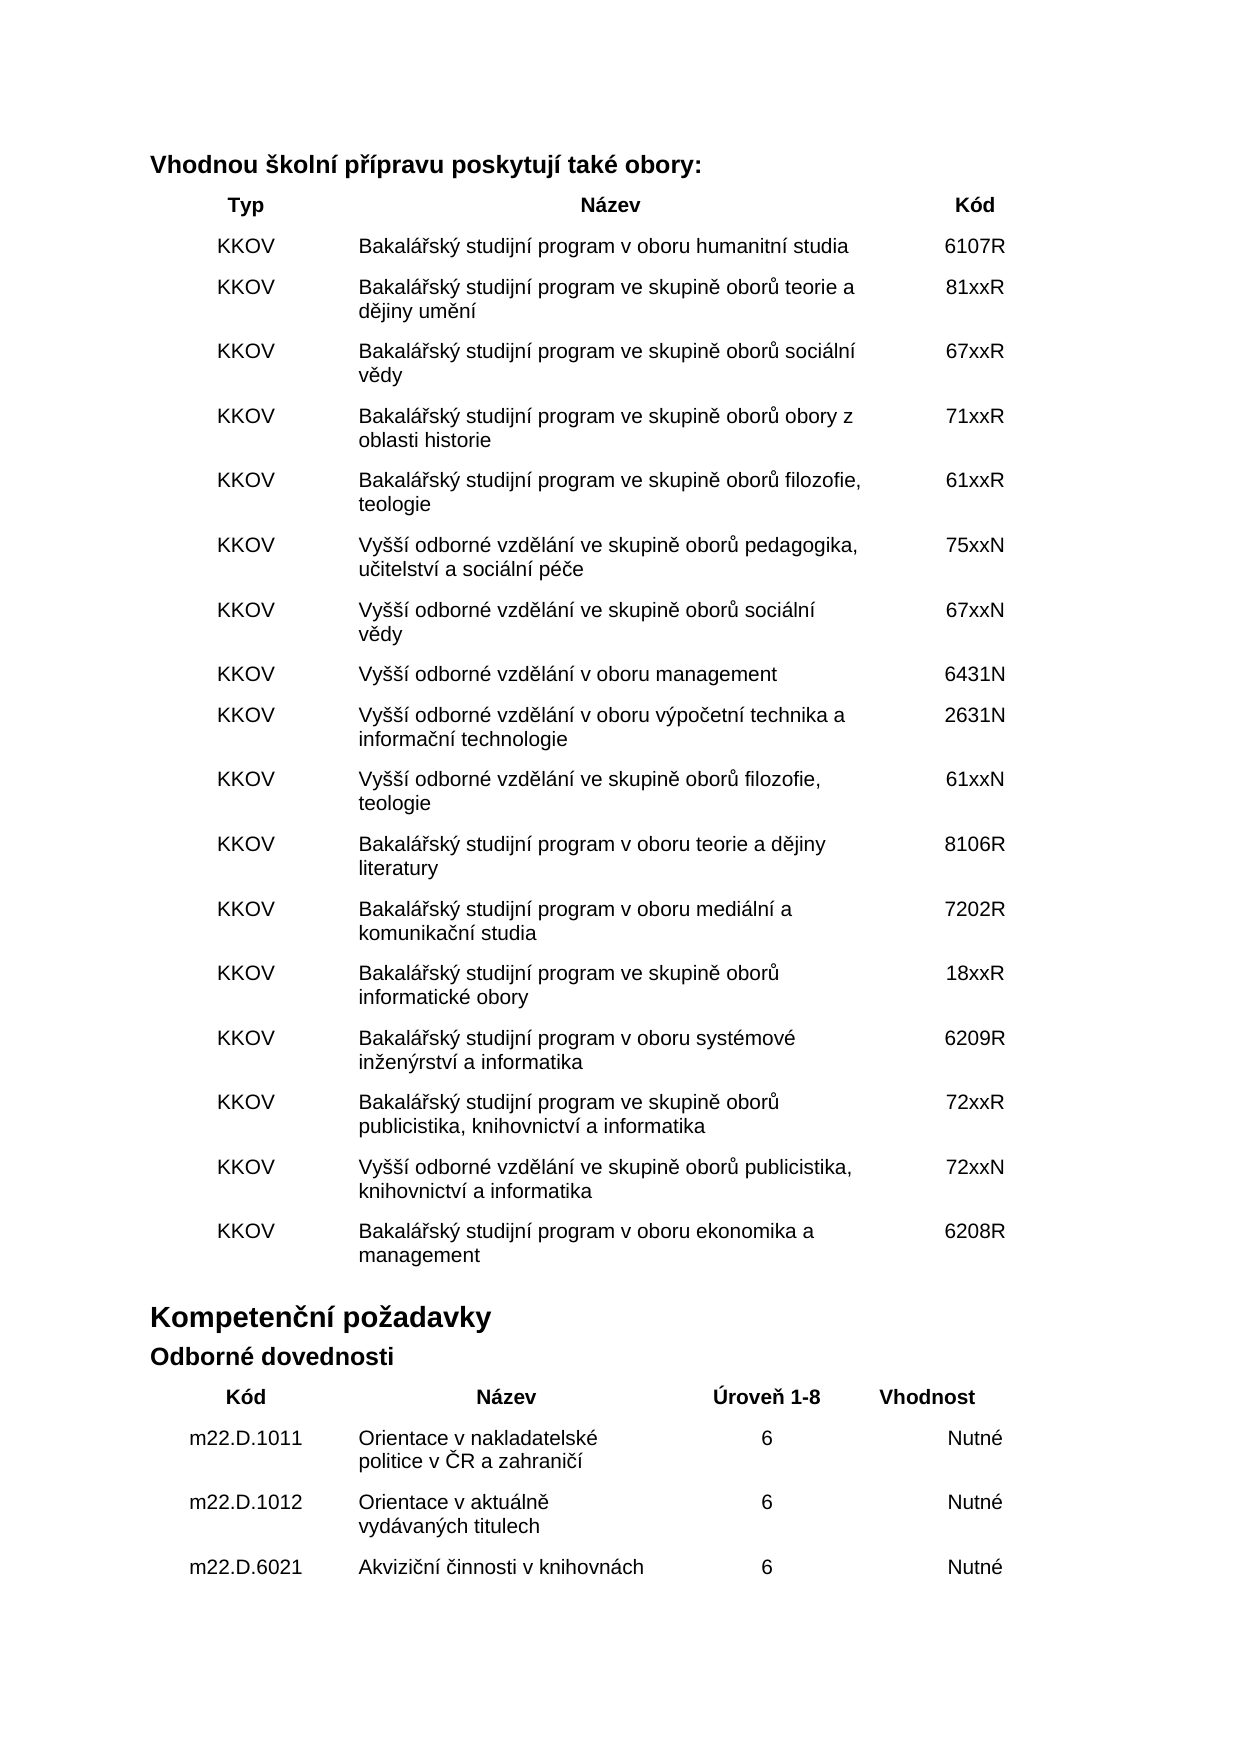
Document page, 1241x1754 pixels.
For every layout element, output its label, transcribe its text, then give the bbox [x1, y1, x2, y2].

table_cell 72xxN [871, 1146, 1079, 1211]
table_cell KKOV [142, 1017, 350, 1082]
table_cell Nutné [871, 1482, 1079, 1546]
table_cell Vyšší odborné vzdělání ve skupině oborů filozofie, teologie [350, 759, 871, 823]
table_cell Vyšší odborné vzdělání ve skupině oborů pedagogika, učitelství a sociální péče [350, 525, 871, 589]
table_cell 75xxN [871, 525, 1079, 589]
table_cell KKOV [142, 525, 350, 589]
table_cell KKOV [142, 226, 350, 266]
table_cell KKOV [142, 395, 350, 460]
table_cell Vyšší odborné vzdělání v oboru management [350, 654, 871, 694]
table_cell KKOV [142, 824, 350, 888]
table_cell Bakalářský studijní program v oboru humanitní studia [350, 226, 871, 266]
table_cell KKOV [142, 460, 350, 524]
table_header Kód [142, 1376, 350, 1417]
subtitle Vhodnou školní přípravu poskytují také obory: [150, 150, 1090, 179]
table_cell KKOV [142, 694, 350, 759]
table_cell Nutné [871, 1546, 1079, 1587]
table_cell KKOV [142, 654, 350, 694]
table_cell Bakalářský studijní program ve skupině oborů publicistika, knihovnictví a informatika [350, 1082, 871, 1146]
table_header Název [350, 185, 871, 226]
table_cell 61xxR [871, 460, 1079, 524]
table_cell Nutné [871, 1417, 1079, 1482]
table_header Úroveň 1-8 [663, 1376, 871, 1417]
subtitle Kompetenční požadavky [150, 1299, 1090, 1333]
table_cell Orientace v nakladatelské politice v ČR a zahraničí [350, 1417, 662, 1482]
table_cell KKOV [142, 1211, 350, 1276]
table_cell m22.D.1012 [142, 1482, 350, 1546]
table_cell 6431N [871, 654, 1079, 694]
table_cell KKOV [142, 888, 350, 953]
table_cell KKOV [142, 266, 350, 331]
table_cell KKOV [142, 1082, 350, 1146]
table_cell 72xxR [871, 1082, 1079, 1146]
table_cell 61xxN [871, 759, 1079, 823]
table_header Typ [142, 185, 350, 226]
table_cell m22.D.6021 [142, 1546, 350, 1587]
table_cell Vyšší odborné vzdělání v oboru výpočetní technika a informační technologie [350, 694, 871, 759]
table_cell 6 [663, 1417, 871, 1482]
table_cell 6209R [871, 1017, 1079, 1082]
table_cell KKOV [142, 589, 350, 654]
table_header Název [350, 1376, 662, 1417]
table_cell Orientace v aktuálně vydávaných titulech [350, 1482, 662, 1546]
table_cell 67xxR [871, 331, 1079, 395]
table_cell 6 [663, 1546, 871, 1587]
table_cell 81xxR [871, 266, 1079, 331]
table_cell Bakalářský studijní program ve skupině oborů sociální vědy [350, 331, 871, 395]
table_cell 6208R [871, 1211, 1079, 1276]
table_cell Bakalářský studijní program ve skupině oborů obory z oblasti historie [350, 395, 871, 460]
table_cell 2631N [871, 694, 1079, 759]
table_cell 67xxN [871, 589, 1079, 654]
table_cell 18xxR [871, 953, 1079, 1017]
table_cell Bakalářský studijní program ve skupině oborů informatické obory [350, 953, 871, 1017]
table_cell Bakalářský studijní program v oboru ekonomika a management [350, 1211, 871, 1276]
table_cell KKOV [142, 953, 350, 1017]
table_cell Vyšší odborné vzdělání ve skupině oborů publicistika, knihovnictví a informatika [350, 1146, 871, 1211]
table_cell 6 [663, 1482, 871, 1546]
table_cell 71xxR [871, 395, 1079, 460]
table_cell Bakalářský studijní program ve skupině oborů teorie a dějiny umění [350, 266, 871, 331]
table_cell Vyšší odborné vzdělání ve skupině oborů sociální vědy [350, 589, 871, 654]
table_cell Bakalářský studijní program v oboru mediální a komunikační studia [350, 888, 871, 953]
table_cell 7202R [871, 888, 1079, 953]
table_cell KKOV [142, 759, 350, 823]
subtitle Odborné dovednosti [150, 1341, 1090, 1370]
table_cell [350, 1546, 662, 1587]
table_header Kód [871, 185, 1079, 226]
table_cell m22.D.1011 [142, 1417, 350, 1482]
table_cell 8106R [871, 824, 1079, 888]
table_cell Bakalářský studijní program ve skupině oborů filozofie, teologie [350, 460, 871, 524]
table_cell Bakalářský studijní program v oboru systémové inženýrství a informatika [350, 1017, 871, 1082]
table_cell Bakalářský studijní program v oboru teorie a dějiny literatury [350, 824, 871, 888]
table_cell 6107R [871, 226, 1079, 266]
table_cell KKOV [142, 1146, 350, 1211]
table_cell KKOV [142, 331, 350, 395]
table_header Vhodnost [871, 1376, 1079, 1417]
